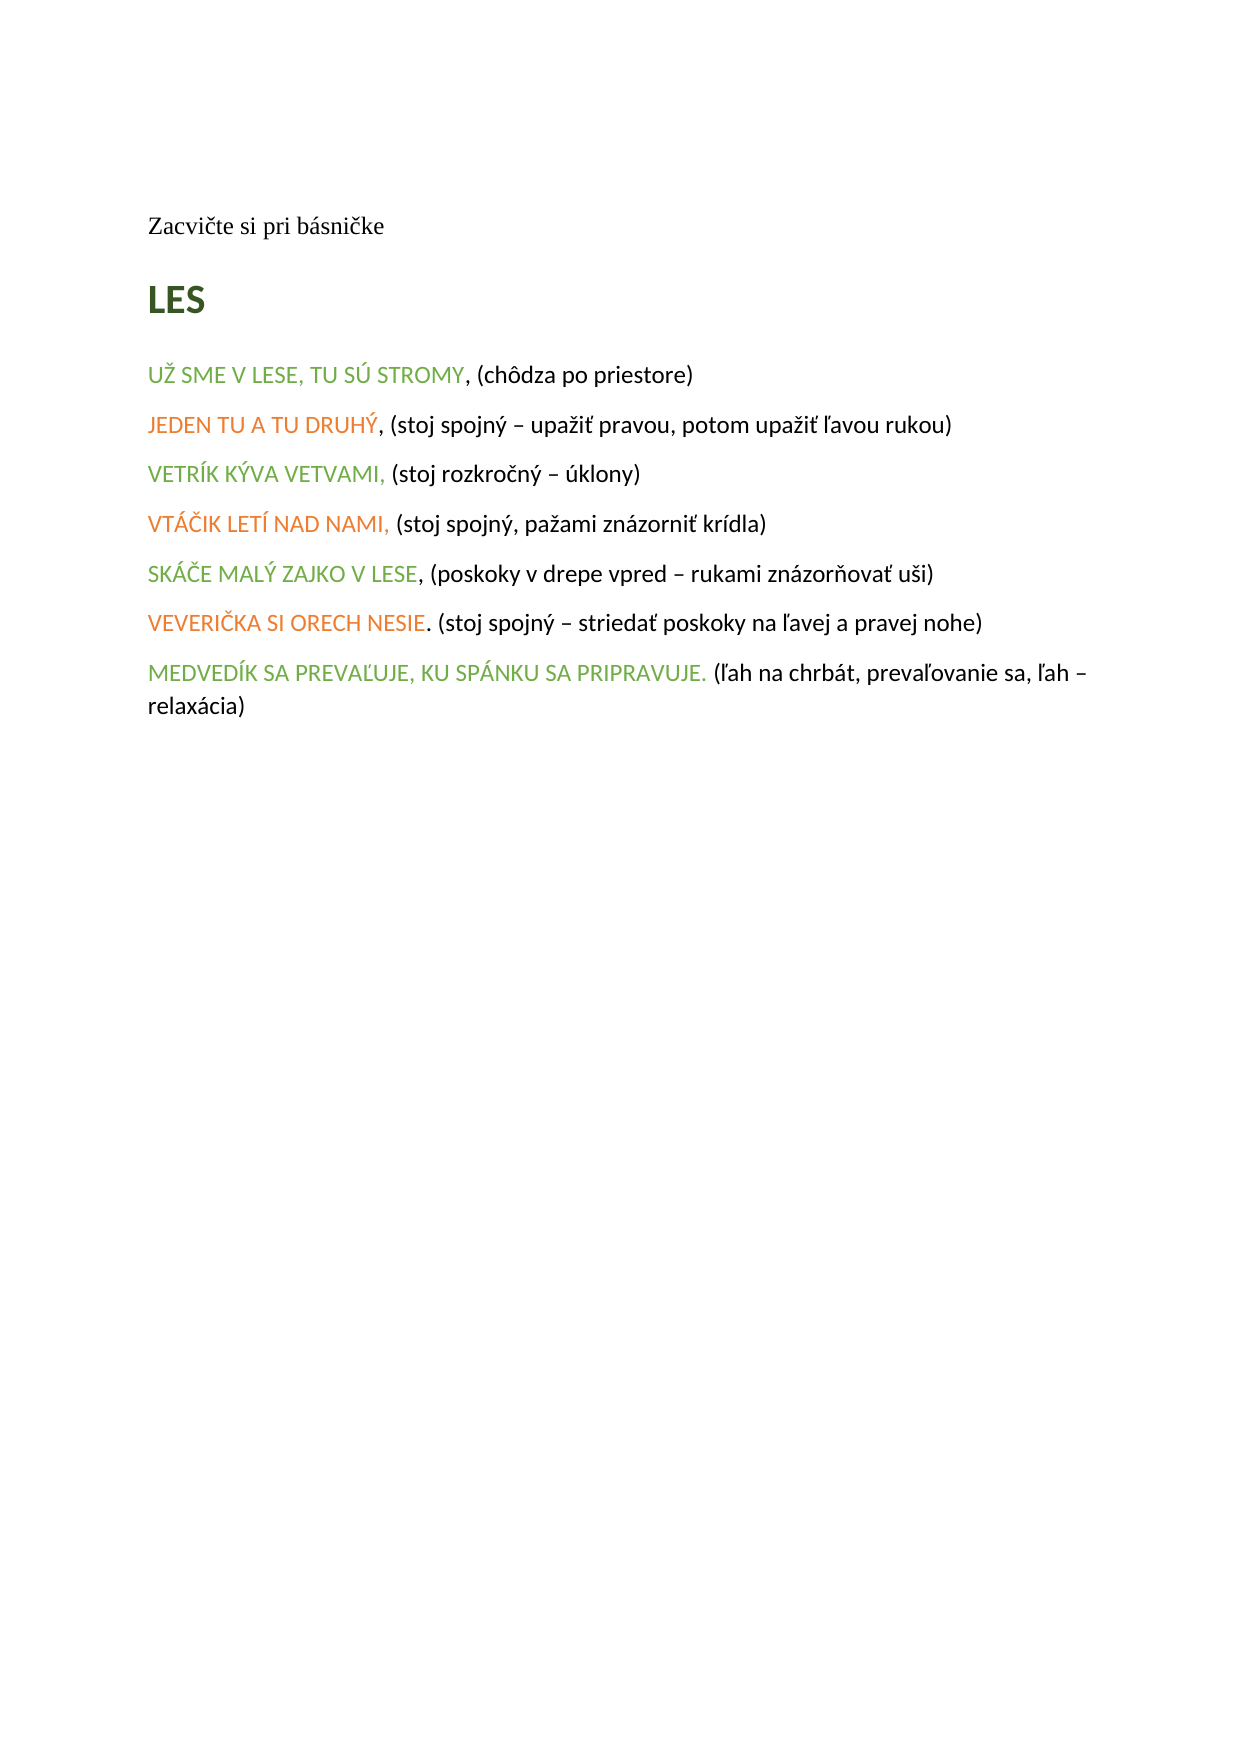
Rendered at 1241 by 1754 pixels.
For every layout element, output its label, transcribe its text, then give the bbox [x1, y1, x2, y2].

text MEDVEDÍK SA PREVAĽUJE, KU SPÁNKU SA PRIPRAVUJE. (ľah na chrbát, prevaľovanie sa, ľah – relaxácia) [148, 657, 1092, 720]
text VTÁČIK LETÍ NAD NAMI, (stoj spojný, pažami znázorniť krídla) [148, 508, 1092, 539]
text JEDEN TU A TU DRUHÝ, (stoj spojný – upažiť pravou, potom upažiť ľavou rukou) [148, 409, 1092, 439]
text VEVERIČKA SI ORECH NESIE. (stoj spojný – striedať poskoky na ľavej a pravej nohe) [148, 607, 1092, 638]
text Zacvičte si pri básničke [148, 211, 1092, 239]
text UŽ SME V LESE, TU SÚ STROMY, (chôdza po priestore) [148, 359, 1092, 390]
text LES [148, 239, 1092, 324]
text SKÁČE MALÝ ZAJKO V LESE, (poskoky v drepe vpred – rukami znázorňovať uši) [148, 558, 1092, 588]
text VETRÍK KÝVA VETVAMI, (stoj rozkročný – úklony) [148, 459, 1092, 489]
